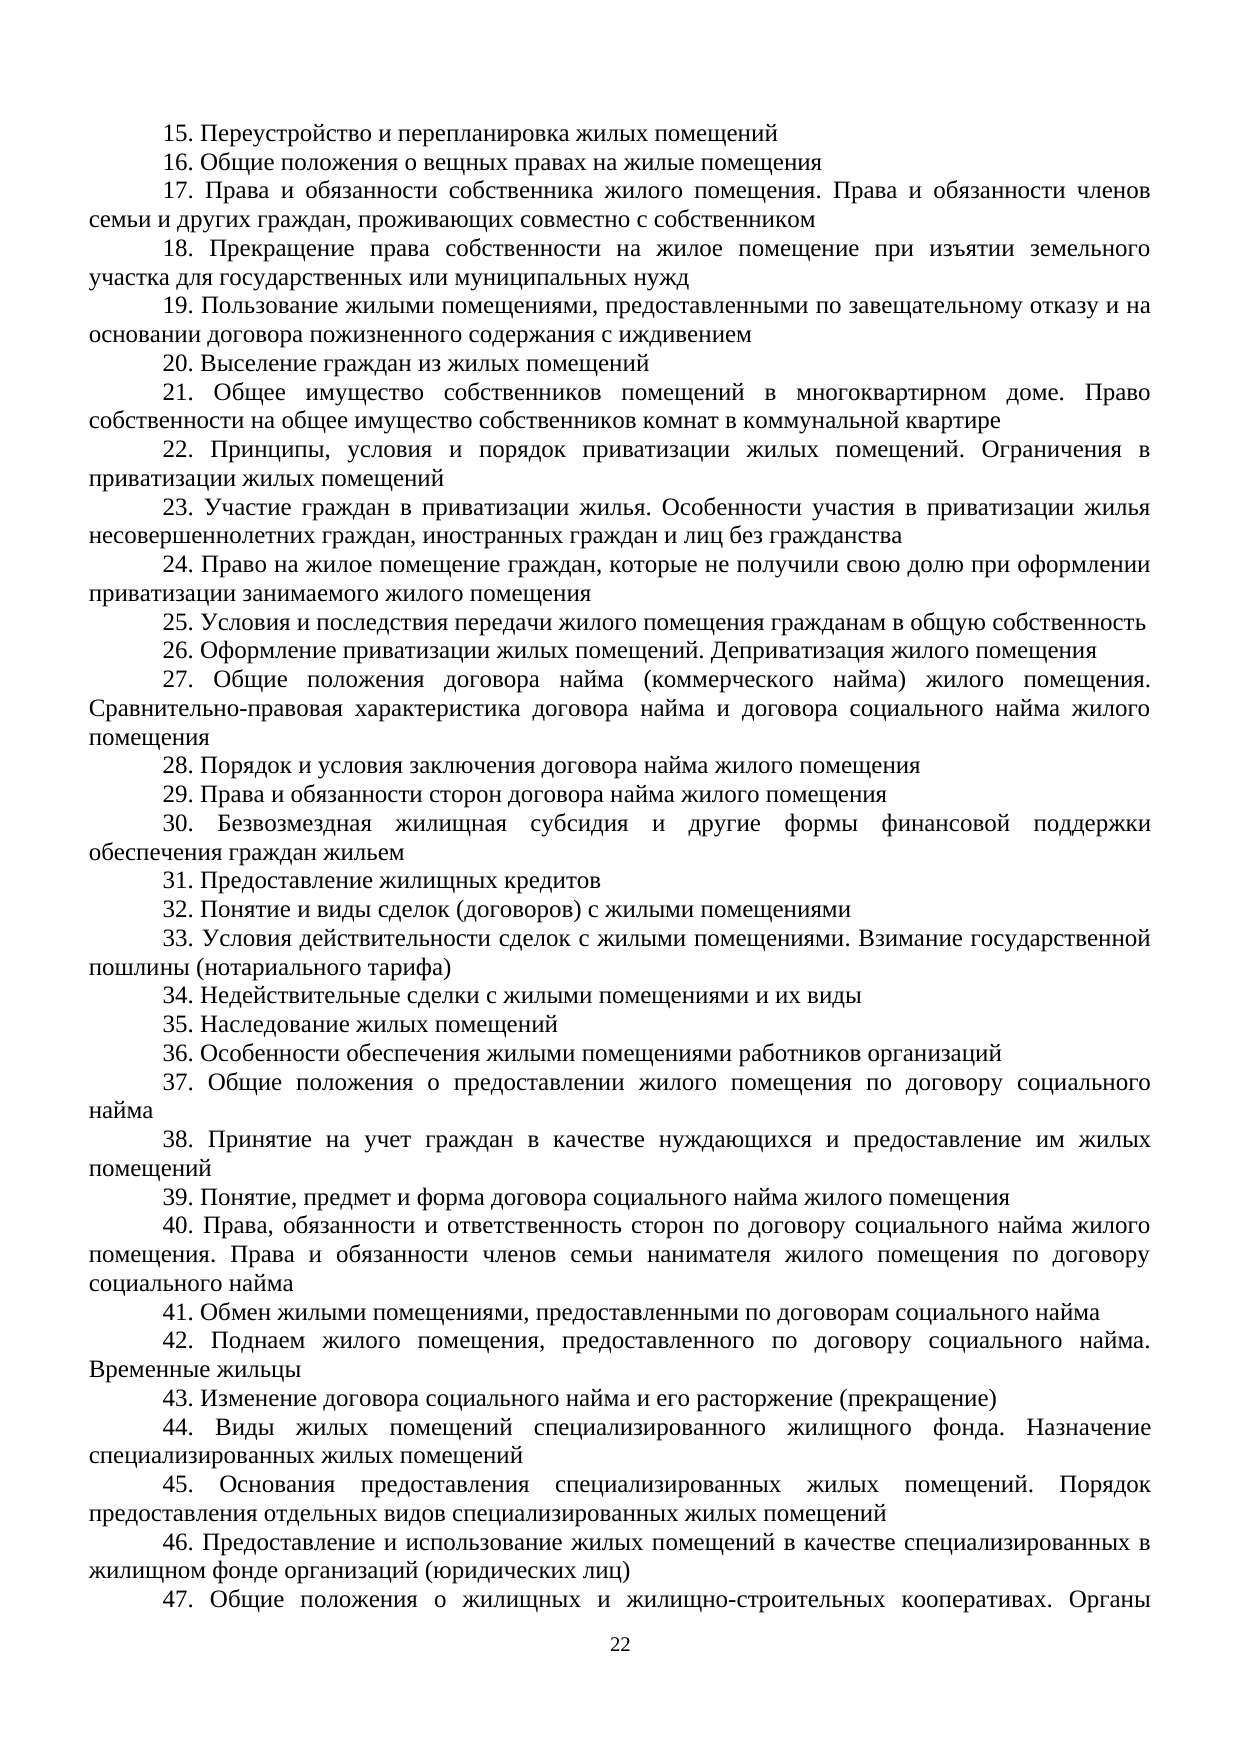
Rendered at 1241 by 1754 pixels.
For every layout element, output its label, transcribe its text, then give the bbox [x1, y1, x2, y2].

text 16. Общие положения о вещных правах на жилые помещения [88, 147, 1152, 176]
text 38. Принятие на учет граждан в качестве нуждающихся и предоставление им жилых помещений [88, 1124, 1152, 1182]
text 20. Выселение граждан из жилых помещений [88, 348, 1152, 377]
text 43. Изменение договора социального найма и его расторжение (прекращение) [88, 1383, 1152, 1412]
text 29. Права и обязанности сторон договора найма жилого помещения [88, 779, 1152, 808]
text 30. Безвозмездная жилищная субсидия и другие формы финансовой поддержки обеспечения граждан жильем [88, 808, 1152, 866]
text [88, 1584, 1152, 1613]
text 41. Обмен жилыми помещениями, предоставленными по договорам социального найма [88, 1297, 1152, 1326]
text 37. Общие положения о предоставлении жилого помещения по договору социального найма [88, 1067, 1152, 1124]
text 42. Поднаем жилого помещения, предоставленного по договору социального найма. Временные жильцы [88, 1326, 1152, 1383]
text 45. Основания предоставления специализированных жилых помещений. Порядок предоставления отдельных видов специализированных жилых помещений [88, 1469, 1152, 1527]
text 25. Условия и последствия передачи жилого помещения гражданам в общую собственность [88, 607, 1152, 636]
text 22. Принципы, условия и порядок приватизации жилых помещений. Ограничения в приватизации жилых помещений [88, 434, 1152, 492]
text 33. Условия действительности сделок с жилыми помещениями. Взимание государственной пошлины (нотариального тарифа) [88, 923, 1152, 981]
text 46. Предоставление и использование жилых помещений в качестве специализированных в жилищном фонде организаций (юридических лиц) [88, 1527, 1152, 1584]
text 32. Понятие и виды сделок (договоров) с жилыми помещениями [88, 894, 1152, 923]
text 24. Право на жилое помещение граждан, которые не получили свою долю при оформлении приватизации занимаемого жилого помещения [88, 549, 1152, 607]
text 34. Недействительные сделки с жилыми помещениями и их виды [88, 981, 1152, 1009]
text 36. Особенности обеспечения жилыми помещениями работников организаций [88, 1038, 1152, 1067]
text 23. Участие граждан в приватизации жилья. Особенности участия в приватизации жилья несовершеннолетних граждан, иностранных граждан и лиц без гражданства [88, 492, 1152, 549]
text 27. Общие положения договора найма (коммерческого найма) жилого помещения. Сравнительно-правовая характеристика договора найма и договора социального найма жилого помещения [88, 664, 1152, 751]
text 17. Права и обязанности собственника жилого помещения. Права и обязанности членов семьи и других граждан, проживающих совместно с собственником [88, 176, 1152, 233]
text 40. Права, обязанности и ответственность сторон по договору социального найма жилого помещения. Права и обязанности членов семьи нанимателя жилого помещения по договору социального найма [88, 1211, 1152, 1297]
text 19. Пользование жилыми помещениями, предоставленными по завещательному отказу и на основании договора пожизненного содержания с иждивением [88, 291, 1152, 348]
text 15. Переустройство и перепланировка жилых помещений [88, 118, 1152, 147]
text 28. Порядок и условия заключения договора найма жилого помещения [88, 751, 1152, 779]
text 26. Оформление приватизации жилых помещений. Деприватизация жилого помещения [88, 636, 1152, 664]
text 31. Предоставление жилищных кредитов [88, 866, 1152, 894]
text 18. Прекращение права собственности на жилое помещение при изъятии земельного участка для государственных или муниципальных нужд [88, 233, 1152, 291]
text 44. Виды жилых помещений специализированного жилищного фонда. Назначение специализированных жилых помещений [88, 1412, 1152, 1469]
text 21. Общее имущество собственников помещений в многоквартирном доме. Право собственности на общее имущество собственников комнат в коммунальной квартире [88, 377, 1152, 434]
text 35. Наследование жилых помещений [88, 1009, 1152, 1038]
text 39. Понятие, предмет и форма договора социального найма жилого помещения [88, 1182, 1152, 1211]
